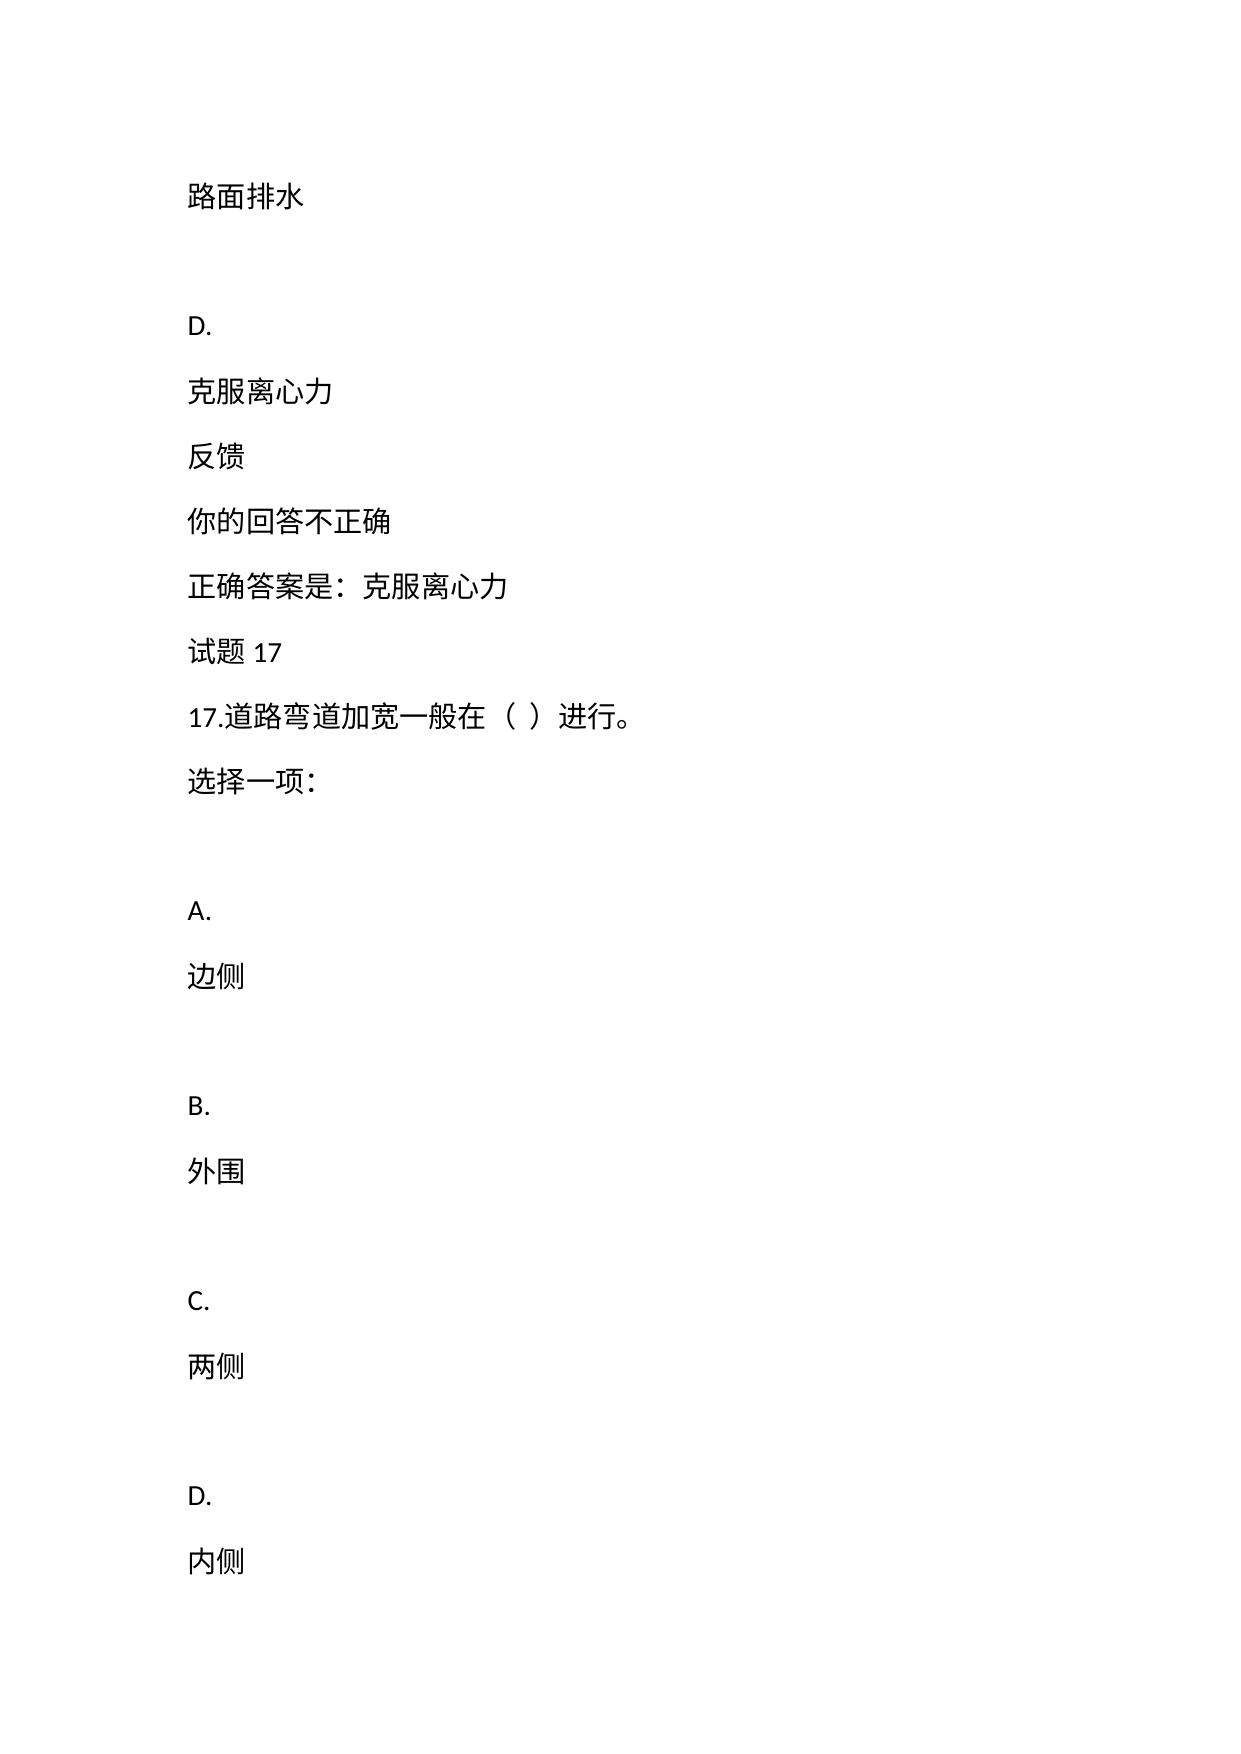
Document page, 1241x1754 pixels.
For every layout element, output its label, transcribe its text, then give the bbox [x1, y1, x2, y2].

text 17.道路弯道加宽一般在（ ）进行。 [187, 682, 1053, 747]
text 你的回答不正确 [187, 487, 1053, 552]
text 反馈 [187, 422, 1053, 487]
text 路面排水 [187, 162, 1053, 227]
text D. [187, 292, 1053, 357]
text 内侧 [187, 1527, 1053, 1592]
text 克服离心力 [187, 357, 1053, 422]
text 试题 17 [187, 617, 1053, 682]
text A. [187, 877, 1053, 942]
text 两侧 [187, 1332, 1053, 1397]
text 边侧 [187, 942, 1053, 1007]
text D. [187, 1462, 1053, 1527]
text C. [187, 1267, 1053, 1332]
text B. [187, 1072, 1053, 1137]
text 选择一项： [187, 747, 1053, 812]
text 正确答案是：克服离心力 [187, 552, 1053, 617]
text 外围 [187, 1137, 1053, 1202]
